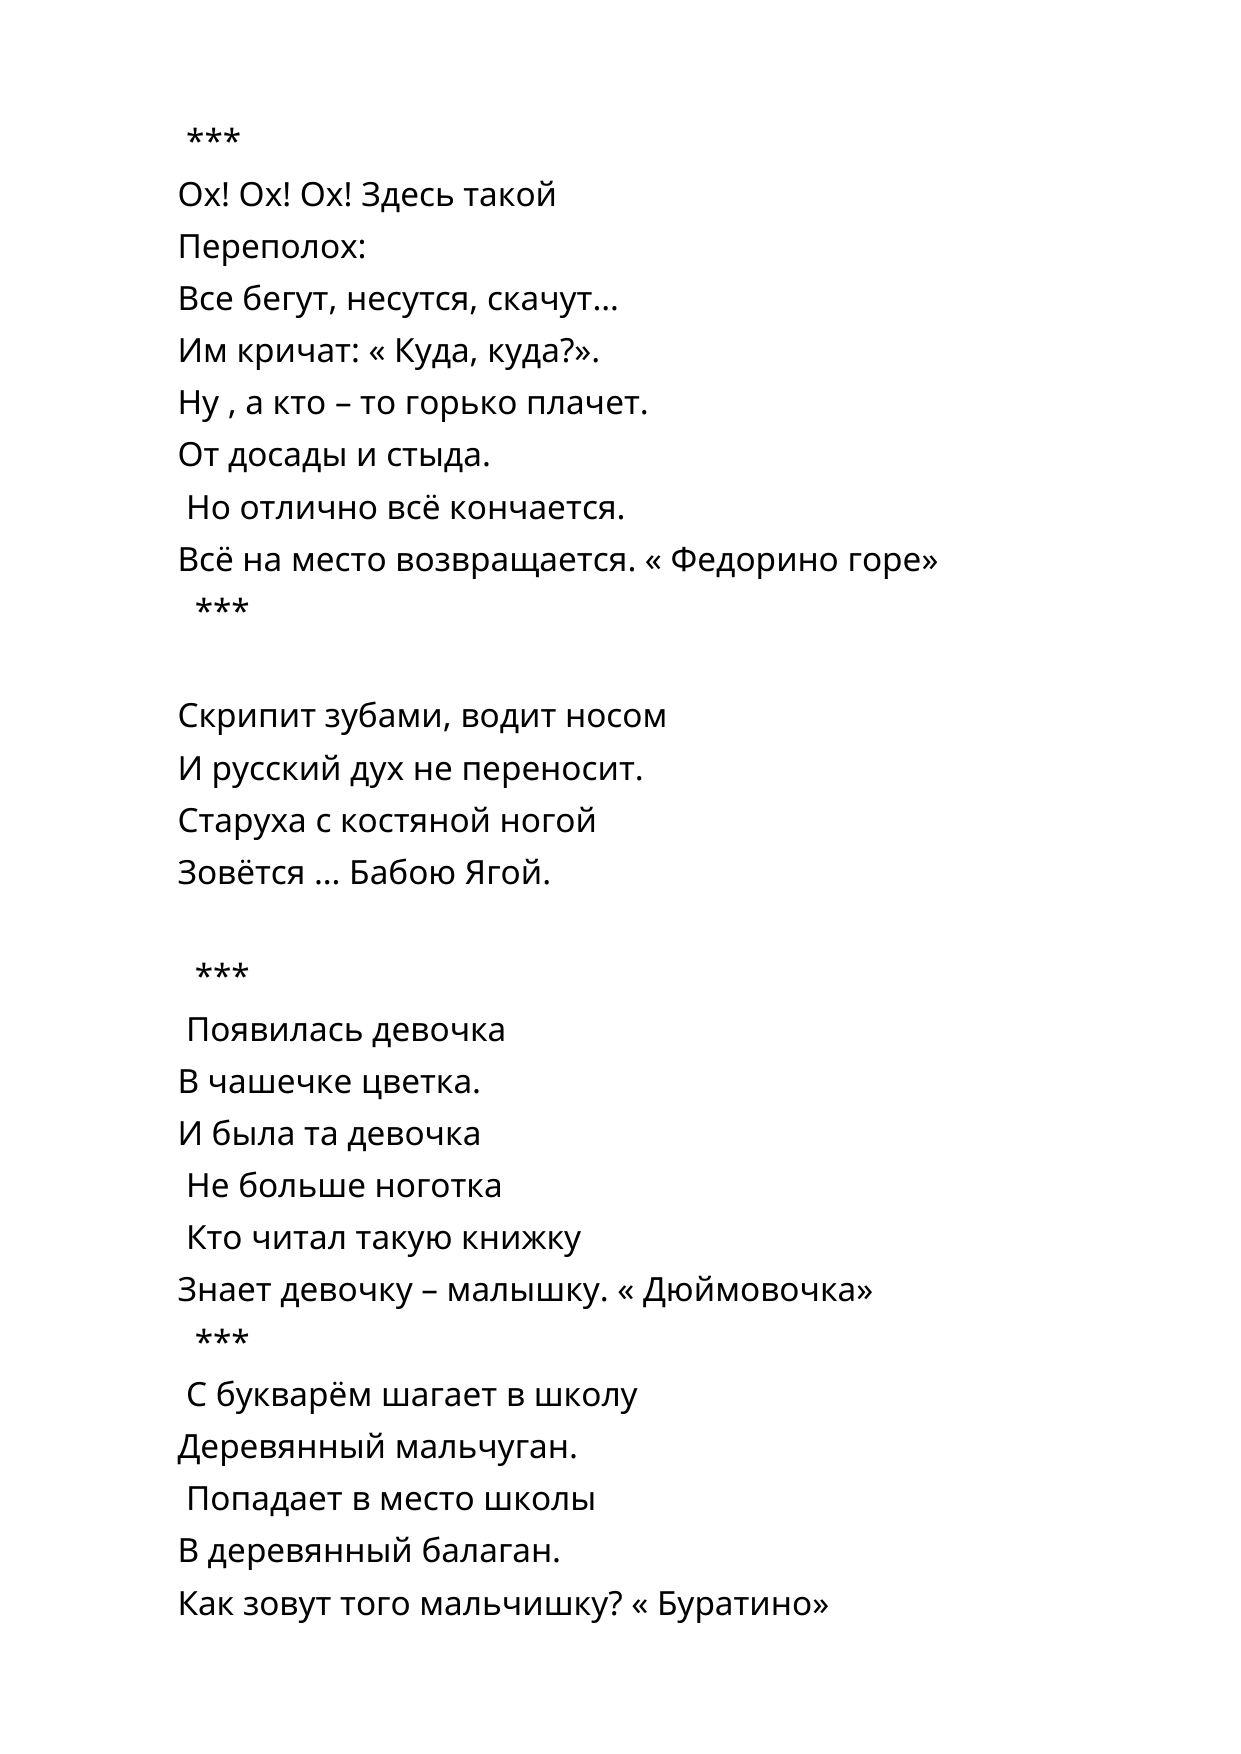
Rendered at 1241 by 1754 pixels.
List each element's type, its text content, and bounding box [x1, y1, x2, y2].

text Скрипит зубами, водит носом [177, 692, 1152, 738]
text И была та девочка [177, 1110, 1152, 1155]
text В чашечке цветка. [177, 1057, 1152, 1103]
text И русский дух не переносит. [177, 744, 1152, 790]
text Переполох: [177, 222, 1152, 268]
text Старуха с костяной ногой [177, 797, 1152, 842]
text *** [177, 588, 1152, 633]
text Ох! Ох! Ох! Здесь такой [177, 170, 1152, 216]
text Деревянный мальчуган. [177, 1423, 1152, 1468]
text Знает девочку – малышку. « Дюймовочка» [177, 1266, 1152, 1312]
text Но отлично всё кончается. [177, 483, 1152, 529]
text Как зовут того мальчишку? « Буратино» [177, 1579, 1152, 1625]
text От досады и стыда. [177, 431, 1152, 477]
text Всё на место возвращается. « Федорино горе» [177, 536, 1152, 581]
text Зовётся … Бабою Ягой. [177, 849, 1152, 894]
text С букварём шагает в школу [177, 1371, 1152, 1416]
text *** [177, 953, 1152, 998]
text Попадает в место школы [177, 1475, 1152, 1520]
text В деревянный балаган. [177, 1527, 1152, 1573]
text *** [177, 118, 1152, 163]
text Не больше ноготка [177, 1162, 1152, 1207]
text Кто читал такую книжку [177, 1214, 1152, 1259]
text Появилась девочка [177, 1005, 1152, 1051]
text Все бегут, несутся, скачут… [177, 275, 1152, 320]
text Им кричат: « Куда, куда?». [177, 327, 1152, 372]
text *** [177, 1318, 1152, 1364]
text Ну , а кто – то горько плачет. [177, 379, 1152, 424]
